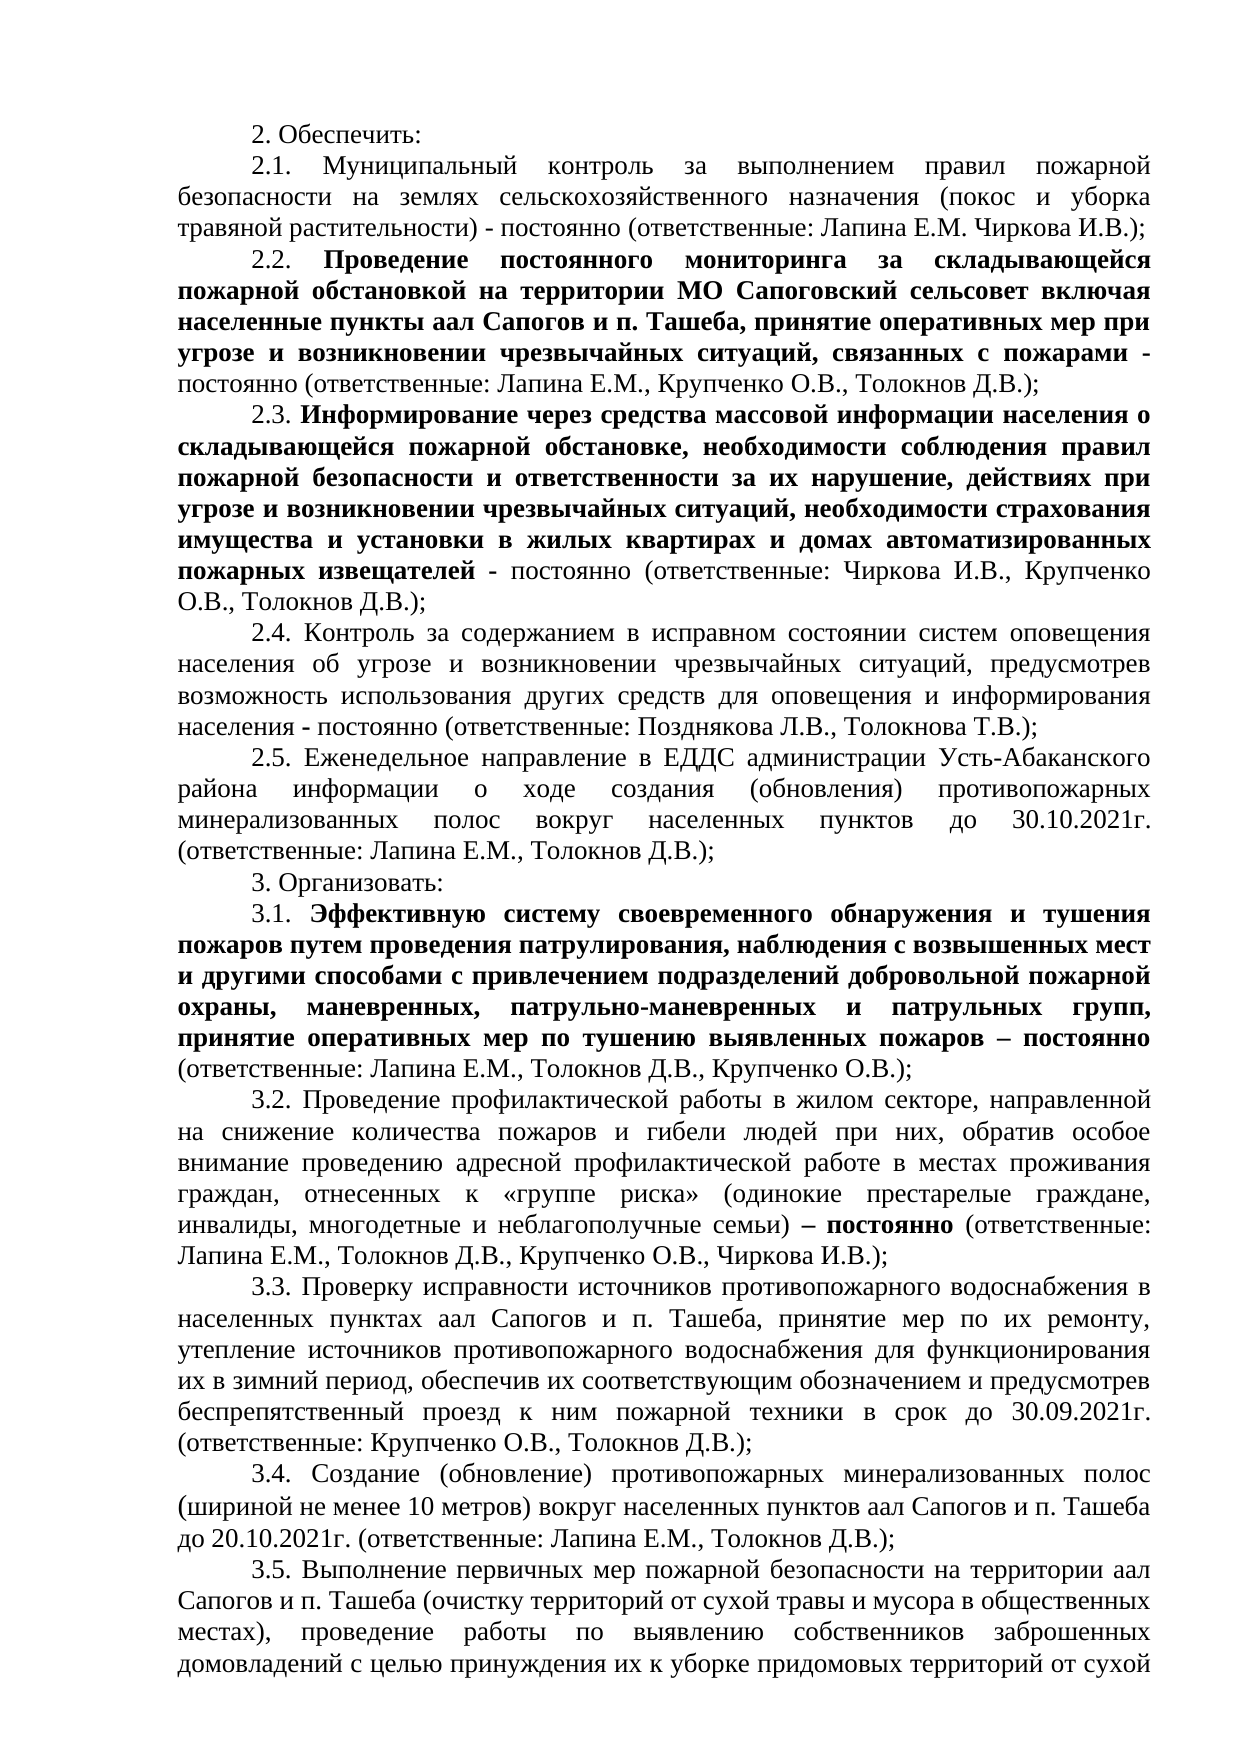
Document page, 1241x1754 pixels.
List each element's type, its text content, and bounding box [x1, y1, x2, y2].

text 3.1. Эффективную систему своевременного обнаружения и тушения пожаров путем проведения патрулирования, наблюдения с возвышенных мест и другими способами с привлечением подразделений добровольной пожарной охраны, маневренных, патрульно-маневренных и патрульных групп, принятие оперативных мер по тушению выявленных пожаров – постоянно (ответственные: Лапина Е.М., Толокнов Д.В., Крупченко О.В.); [177, 897, 1152, 1084]
text 3. Организовать: [177, 866, 1152, 897]
text 2.2. Проведение постоянного мониторинга за складывающейся пожарной обстановкой на территории МО Сапоговский сельсовет включая населенные пункты аал Сапогов и п. Ташеба, принятие оперативных мер при угрозе и возникновении чрезвычайных ситуаций, связанных с пожарами - постоянно (ответственные: Лапина Е.М., Крупченко О.В., Толокнов Д.В.); [177, 243, 1152, 398]
text 2.3. Информирование через средства массовой информации населения о складывающейся пожарной обстановке, необходимости соблюдения правил пожарной безопасности и ответственности за их нарушение, действиях при угрозе и возникновении чрезвычайных ситуаций, необходимости страхования имущества и установки в жилых квартирах и домах автоматизированных пожарных извещателей - постоянно (ответственные: Чиркова И.В., Крупченко О.В., Толокнов Д.В.); [177, 398, 1152, 616]
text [177, 1553, 1152, 1678]
text 3.3. Проверку исправности источников противопожарного водоснабжения в населенных пунктах аал Сапогов и п. Ташеба, принятие мер по их ремонту, утепление источников противопожарного водоснабжения для функционирования их в зимний период, обеспечив их соответствующим обозначением и предусмотрев беспрепятственный проезд к ним пожарной техники в срок до 30.09.2021г. (ответственные: Крупченко О.В., Толокнов Д.В.); [177, 1271, 1152, 1457]
text 3.2. Проведение профилактической работы в жилом секторе, направленной на снижение количества пожаров и гибели людей при них, обратив особое внимание проведению адресной профилактической работе в местах проживания граждан, отнесенных к «группе риска» (одинокие престарелые граждане, инвалиды, многодетные и неблагополучные семьи) – постоянно (ответственные: Лапина Е.М., Толокнов Д.В., Крупченко О.В., Чиркова И.В.); [177, 1084, 1152, 1271]
text 2. Обеспечить: [177, 118, 1152, 149]
text 3.4. Создание (обновление) противопожарных минерализованных полос (шириной не менее 10 метров) вокруг населенных пунктов аал Сапогов и п. Ташеба до 20.10.2021г. (ответственные: Лапина Е.М., Толокнов Д.В.); [177, 1457, 1152, 1553]
text 2.5. Еженедельное направление в ЕДДС администрации Усть-Абаканского района информации о ходе создания (обновления) противопожарных минерализованных полос вокруг населенных пунктов до 30.10.2021г. (ответственные: Лапина Е.М., Толокнов Д.В.); [177, 741, 1152, 866]
text 2.1. Муниципальный контроль за выполнением правил пожарной безопасности на землях сельскохозяйственного назначения (покос и уборка травяной растительности) - постоянно (ответственные: Лапина Е.М. Чиркова И.В.); [177, 149, 1152, 243]
text 2.4. Контроль за содержанием в исправном состоянии систем оповещения населения об угрозе и возникновении чрезвычайных ситуаций, предусмотрев возможность использования других средств для оповещения и информирования населения - постоянно (ответственные: Позднякова Л.В., Толокнова Т.В.); [177, 616, 1152, 741]
